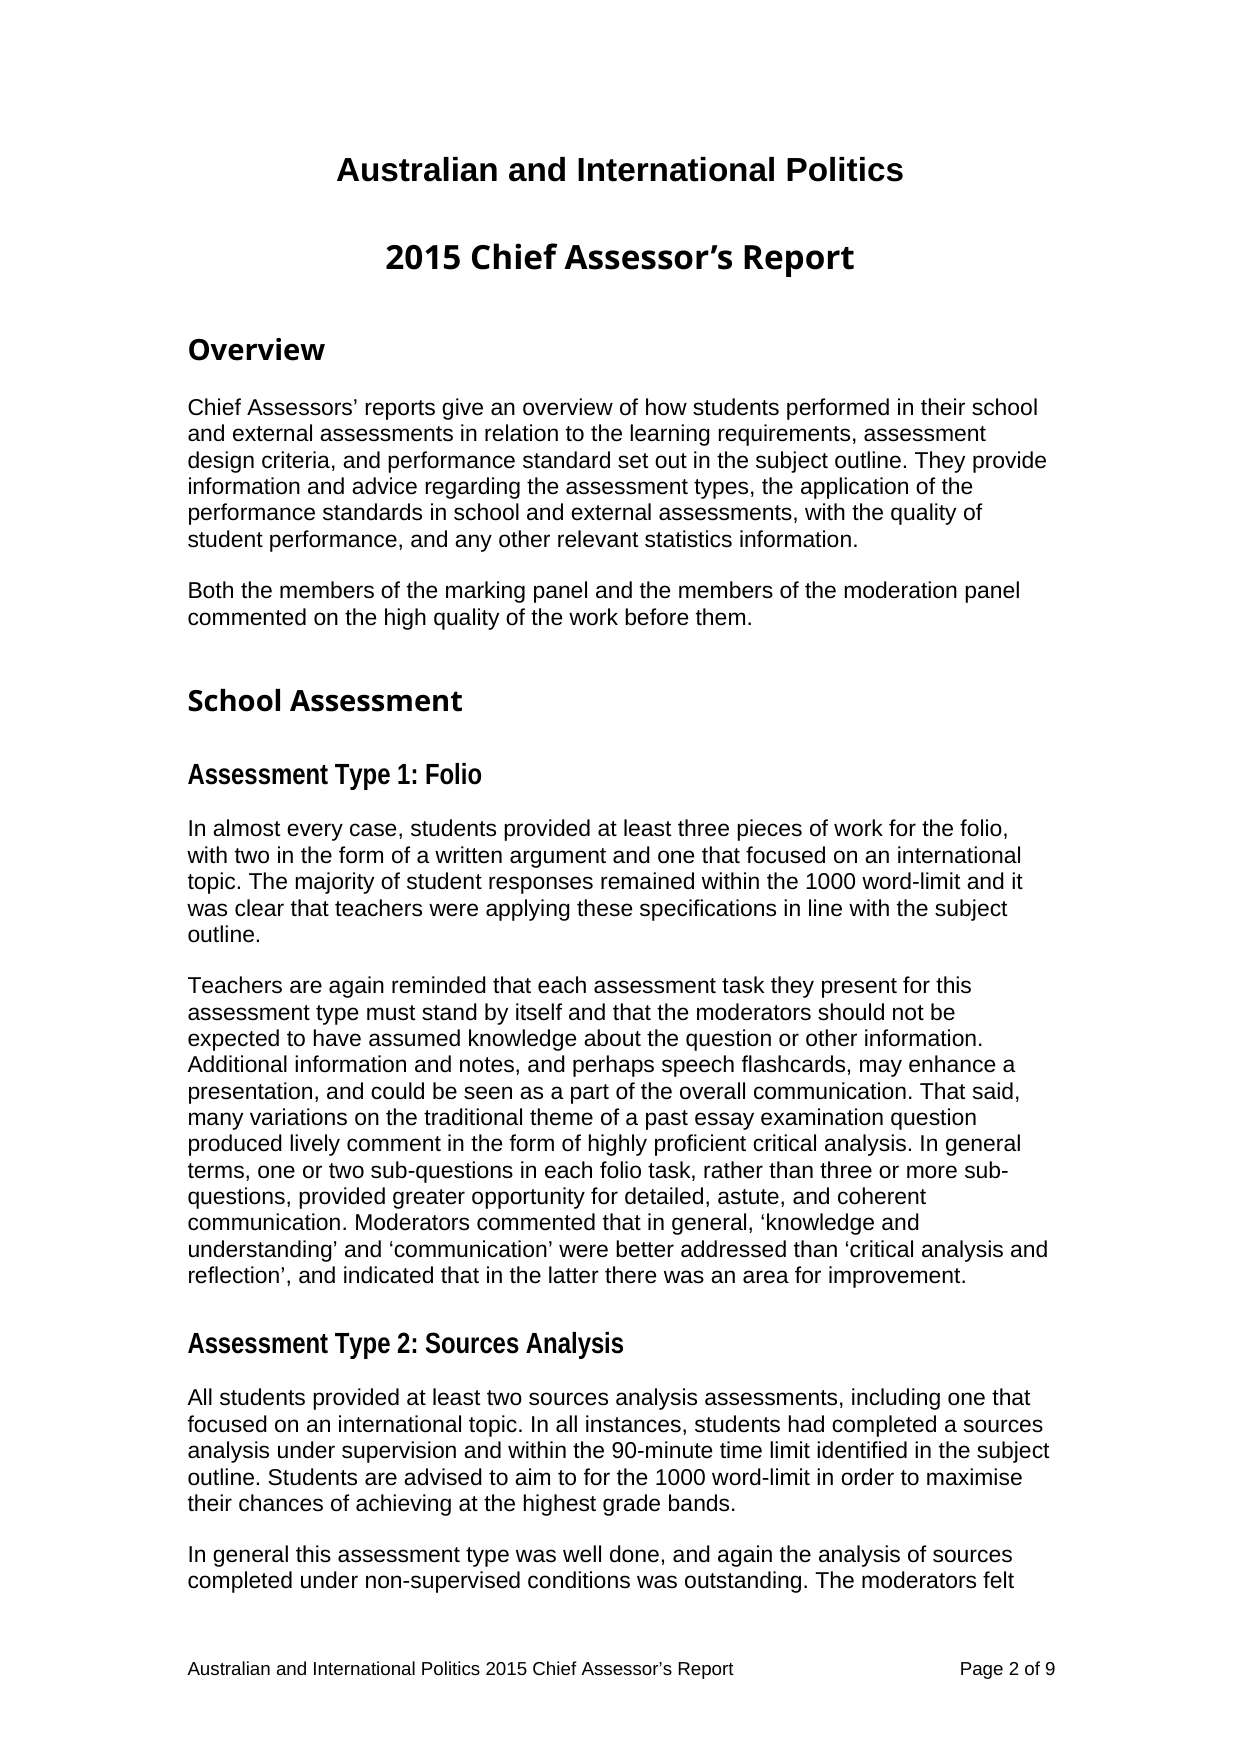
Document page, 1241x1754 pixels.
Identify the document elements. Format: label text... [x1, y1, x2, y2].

text Teachers are again reminded that each assessment task they present for this assessment type must stand by itself and that the moderators should not be expected to have assumed knowledge about the question or other information. Additional information and notes, and perhaps speech flashcards, may enhance a presentation, and could be seen as a part of the overall communication. That said, many variations on the traditional theme of a past essay examination question produced lively comment in the form of highly proficient critical analysis. In general terms, one or two sub-questions in each folio task, rather than three or more sub-questions, provided greater opportunity for detailed, astute, and coherent communication. Moderators commented that in general, ‘knowledge and understanding’ and ‘communication’ were better addressed than ‘critical analysis and reflection’, and indicated that in the latter there was an area for improvement. [187, 972, 1053, 1288]
subtitle Overview [187, 329, 1053, 369]
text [187, 1541, 1053, 1594]
text All students provided at least two sources analysis assessments, including one that focused on an international topic. In all instances, students had completed a sources analysis under supervision and within the 90-minute time limit identified in the subject outline. Students are advised to aim to for the 1000 word-limit in order to maximise their chances of achieving at the highest grade bands. [187, 1384, 1053, 1516]
subtitle Assessment Type 2: Sources Analysis [187, 1326, 1053, 1359]
subtitle Australian and International Politics [187, 150, 1053, 188]
subtitle Assessment Type 1: Folio [187, 757, 1053, 790]
text Both the members of the marking panel and the members of the moderation panel commented on the high quality of the work before them. [187, 577, 1053, 630]
subtitle School Assessment [187, 680, 1053, 719]
text Chief Assessors’ reports give an overview of how students performed in their school and external assessments in relation to the learning requirements, assessment design criteria, and performance standard set out in the subject outline. They provide information and advice regarding the assessment types, the application of the performance standards in school and external assessments, with the quality of student performance, and any other relevant statistics information. [187, 394, 1053, 552]
subtitle 2015 Chief Assessor’s Report [187, 234, 1053, 279]
text In almost every case, students provided at least three pieces of work for the folio, with two in the form of a written argument and one that focused on an international topic. The majority of student responses remained within the 1000 word-limit and it was clear that teachers were applying these specifications in line with the subject outline. [187, 815, 1053, 947]
